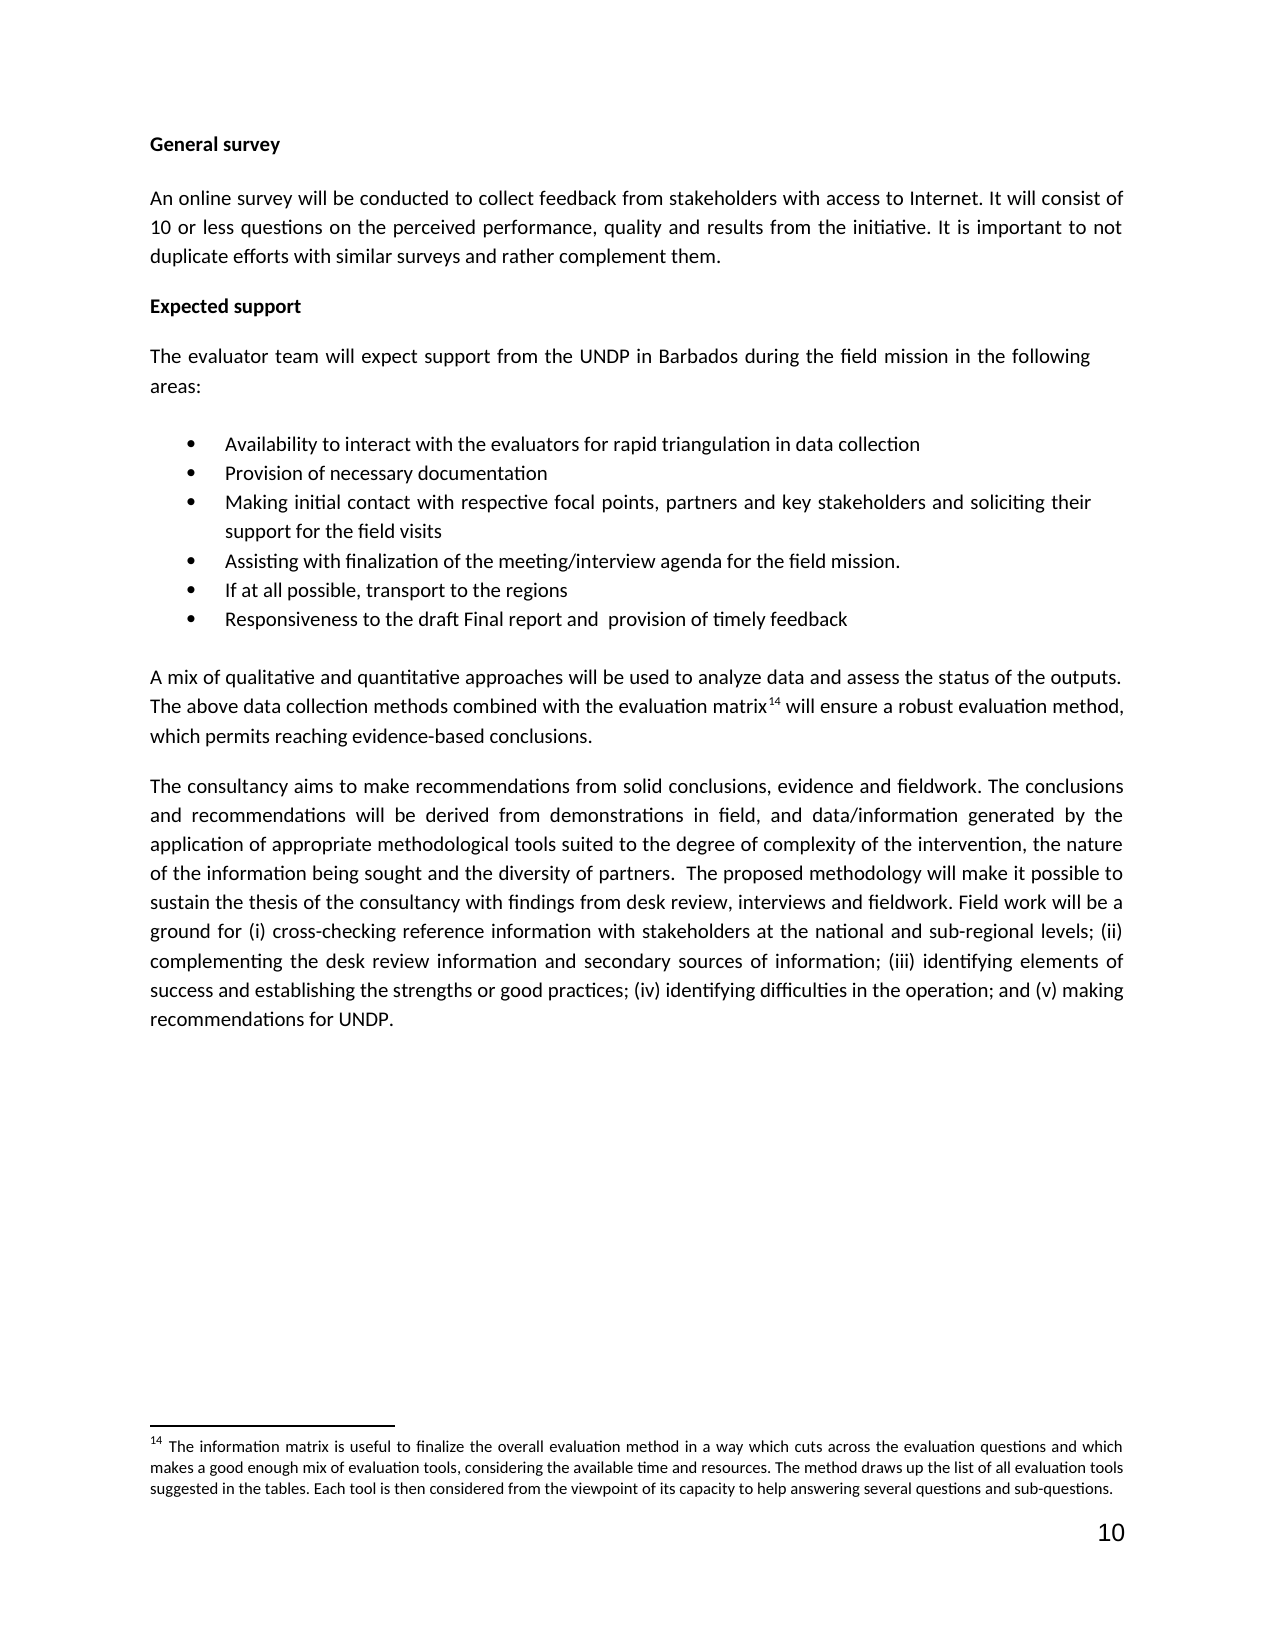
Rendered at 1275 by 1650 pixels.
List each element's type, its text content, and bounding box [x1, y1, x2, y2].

list Availability to interact with the evaluators for rapid triangulation in data collection [187, 431, 1093, 457]
text Expected support [150, 294, 1093, 319]
list Provision of necessary documentation [187, 460, 1093, 486]
text General survey [150, 131, 1125, 157]
text The consultancy aims to make recommendations from solid conclusions, evidence and fieldwork. The conclusions and recommendations will be derived from demonstrations in field, and data/information generated by the application of appropriate methodological tools suited to the degree of complexity of the intervention, the nature of the information being sought and the diversity of partners. The proposed methodology will make it possible to sustain the thesis of the consultancy with findings from desk review, interviews and fieldwork. Field work will be a ground for (i) cross-checking reference information with stakeholders at the national and sub-regional levels; (ii) complementing the desk review information and secondary sources of information; (iii) identifying elements of success and establishing the strengths or good practices; (iv) identifying difficulties in the operation; and (v) making recommendations for UNDP. [150, 773, 1125, 1032]
list If at all possible, transport to the regions [187, 577, 1093, 602]
text An online survey will be conducted to collect feedback from stakeholders with access to Internet. It will consist of 10 or less questions on the perceived performance, quality and results from the initiative. It is important to not duplicate efforts with similar surveys and rather complement them. [150, 185, 1125, 269]
list Making initial contact with respective focal points, partners and key stakeholders and soliciting their support for the field visits [187, 489, 1093, 544]
text A mix of qualitative and quantitative approaches will be used to analyze data and assess the status of the outputs. The above data collection methods combined with the evaluation matrix will ensure a robust evaluation method, which permits reaching evidence-based conclusions. [150, 664, 1125, 748]
list Responsiveness to the draft Final report and provision of timely feedback [187, 606, 1093, 632]
text The evaluator team will expect support from the UNDP in Barbados during the field mission in the following areas: [150, 344, 1093, 398]
list Assisting with finalization of the meeting/interview agenda for the field mission. [187, 548, 1093, 573]
